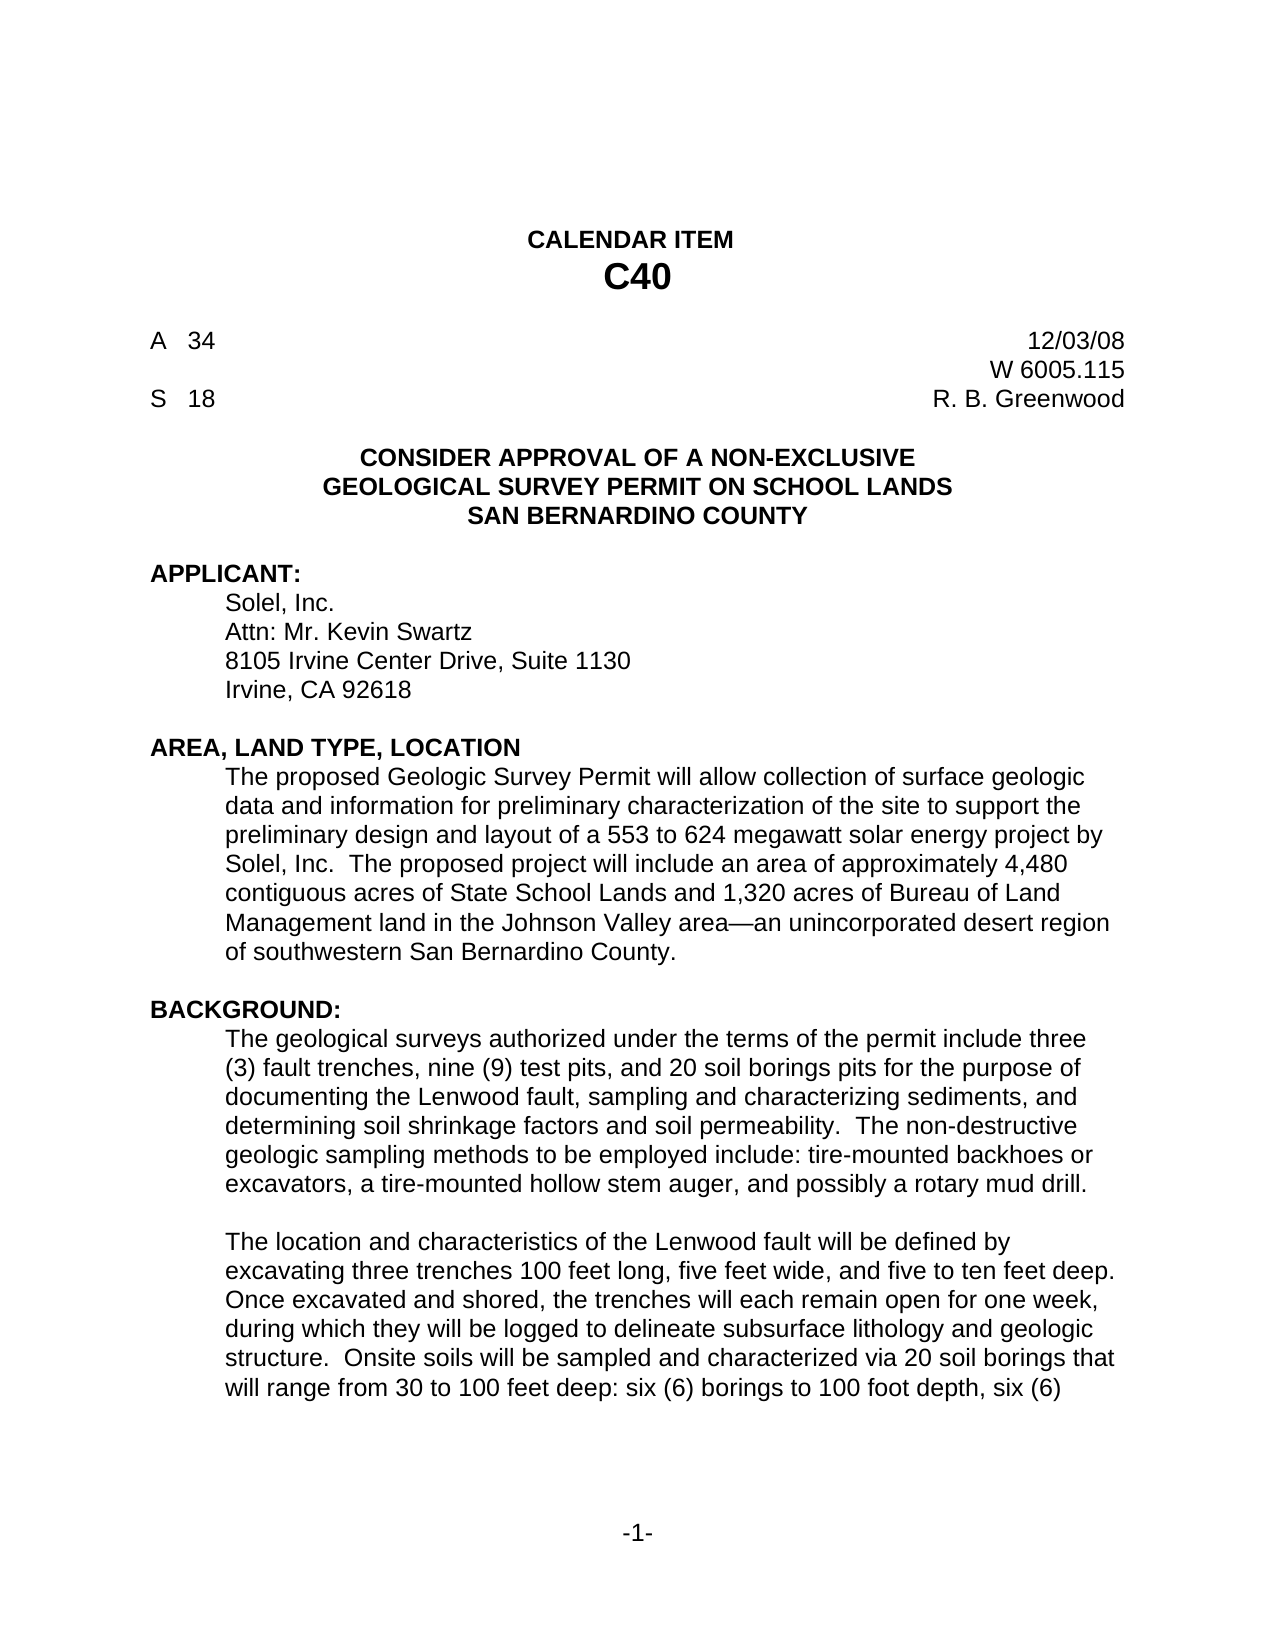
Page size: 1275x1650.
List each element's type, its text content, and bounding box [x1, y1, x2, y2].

text APPLICANT: [150, 559, 1125, 588]
text Attn: Mr. Kevin Swartz [225, 617, 1125, 646]
text Solel, Inc. [225, 588, 1125, 617]
subtitle CONSIDER APPROVAL OF A NON-EXCLUSIVE [150, 442, 1125, 471]
subtitle GEOLOGICAL SURVEY PERMIT ON SCHOOL LANDS [150, 471, 1125, 501]
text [225, 1227, 1125, 1401]
title CALENDAR ITEM [150, 225, 1125, 254]
text The proposed Geologic Survey Permit will allow collection of surface geologic data and information for preliminary characterization of the site to support the preliminary design and layout of a 553 to 624 megawatt solar energy project by Solel, Inc. The proposed project will include an area of approximately 4,480 contiguous acres of State School Lands and 1,320 acres of Bureau of Land Management land in the Johnson Valley area—an unincorporated desert region of southwestern San Bernardino County. [225, 762, 1125, 966]
subtitle C40 [150, 254, 1125, 297]
text The geological surveys authorized under the terms of the permit include three (3) fault trenches, nine (9) test pits, and 20 soil borings pits for the purpose of documenting the Lenwood fault, sampling and characterizing sediments, and determining soil shrinkage factors and soil permeability. The non-destructive geologic sampling methods to be employed include: tire-mounted backhoes or excavators, a tire-mounted hollow stem auger, and possibly a rotary mud drill. [225, 1024, 1125, 1198]
text AREA, LAND TYPE, LOCATION [150, 733, 1125, 762]
text S 18 R. B. [150, 384, 1125, 413]
text W 6005.115 [150, 355, 1125, 384]
text BACKGROUND: [150, 994, 1125, 1024]
text A 34 12/03/08 [150, 326, 1125, 355]
